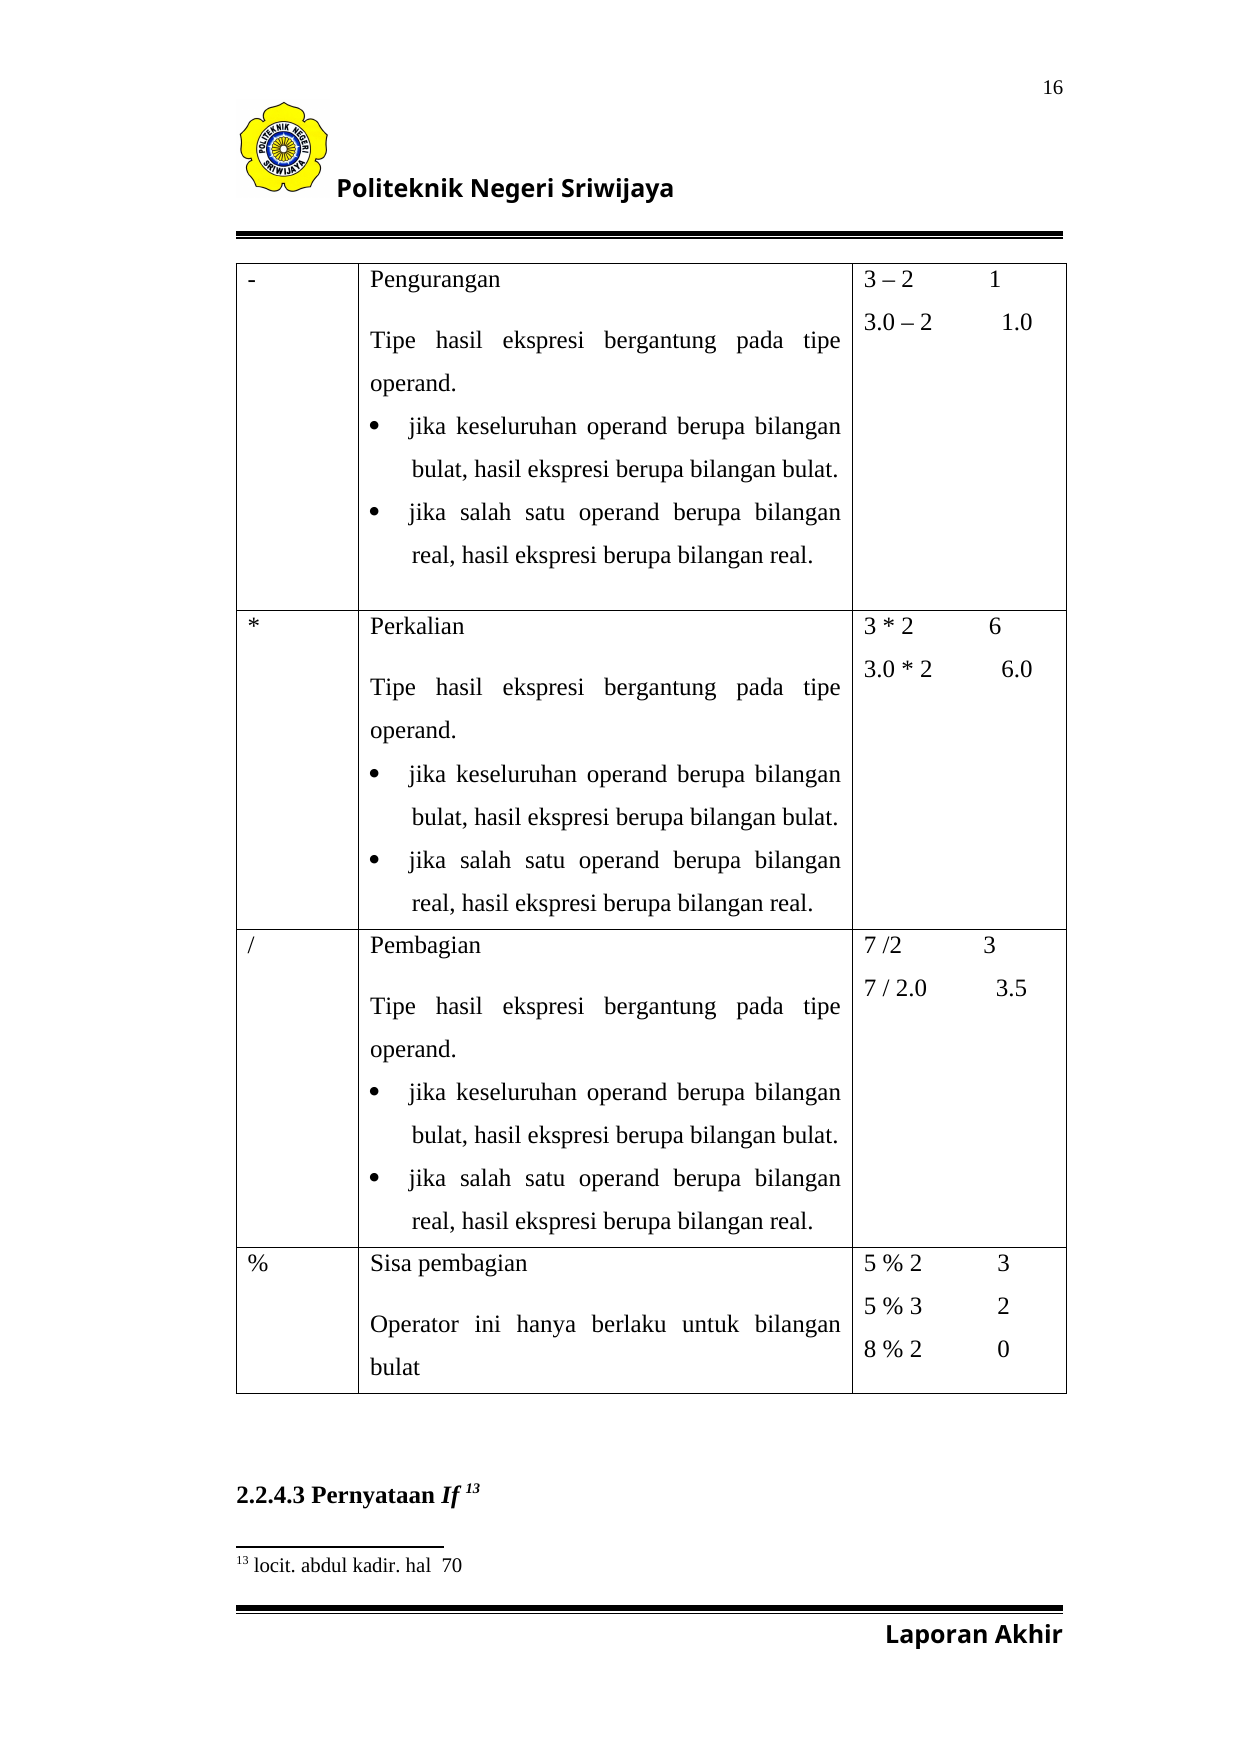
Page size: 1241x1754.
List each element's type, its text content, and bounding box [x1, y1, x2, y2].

table_cell 3 – 2 1 3.0 – 2 1.0 [853, 264, 1066, 610]
table_cell [237, 264, 358, 610]
table_cell Sisa pembagian Operator ini hanya berlaku untuk bilangan bulat [359, 1248, 852, 1393]
table_cell / [237, 930, 358, 1247]
picture [236, 99, 331, 198]
table_cell Perkalian Tipe hasil ekspresi bergantung pada tipe operand. jika keseluruhan operand berupa bilangan bulat, hasil ekspresi berupa bilangan bulat. jika salah satu operand berupa bilangan real, hasil ekspresi berupa bilangan real. [359, 611, 852, 929]
text 2.2.4.3 Pernyataan If [236, 1480, 1063, 1509]
table_cell 7 /2 3 7 / 2.0 3.5 [853, 930, 1066, 1247]
table_cell 5 % 2 3 5 % 3 2 8 % 2 0 [853, 1248, 1066, 1393]
table_cell Pengurangan Tipe hasil ekspresi bergantung pada tipe operand. jika keseluruhan operand berupa bilangan bulat, hasil ekspresi berupa bilangan bulat. jika salah satu operand berupa bilangan real, hasil ekspresi berupa bilangan real. [359, 264, 852, 610]
table_cell * [237, 611, 358, 929]
table_cell Pembagian Tipe hasil ekspresi bergantung pada tipe operand. jika keseluruhan operand berupa bilangan bulat, hasil ekspresi berupa bilangan bulat. jika salah satu operand berupa bilangan real, hasil ekspresi berupa bilangan real. [359, 930, 852, 1247]
table_cell % [237, 1248, 358, 1393]
table_cell 3 * 2 6 3.0 * 2 6.0 [853, 611, 1066, 929]
